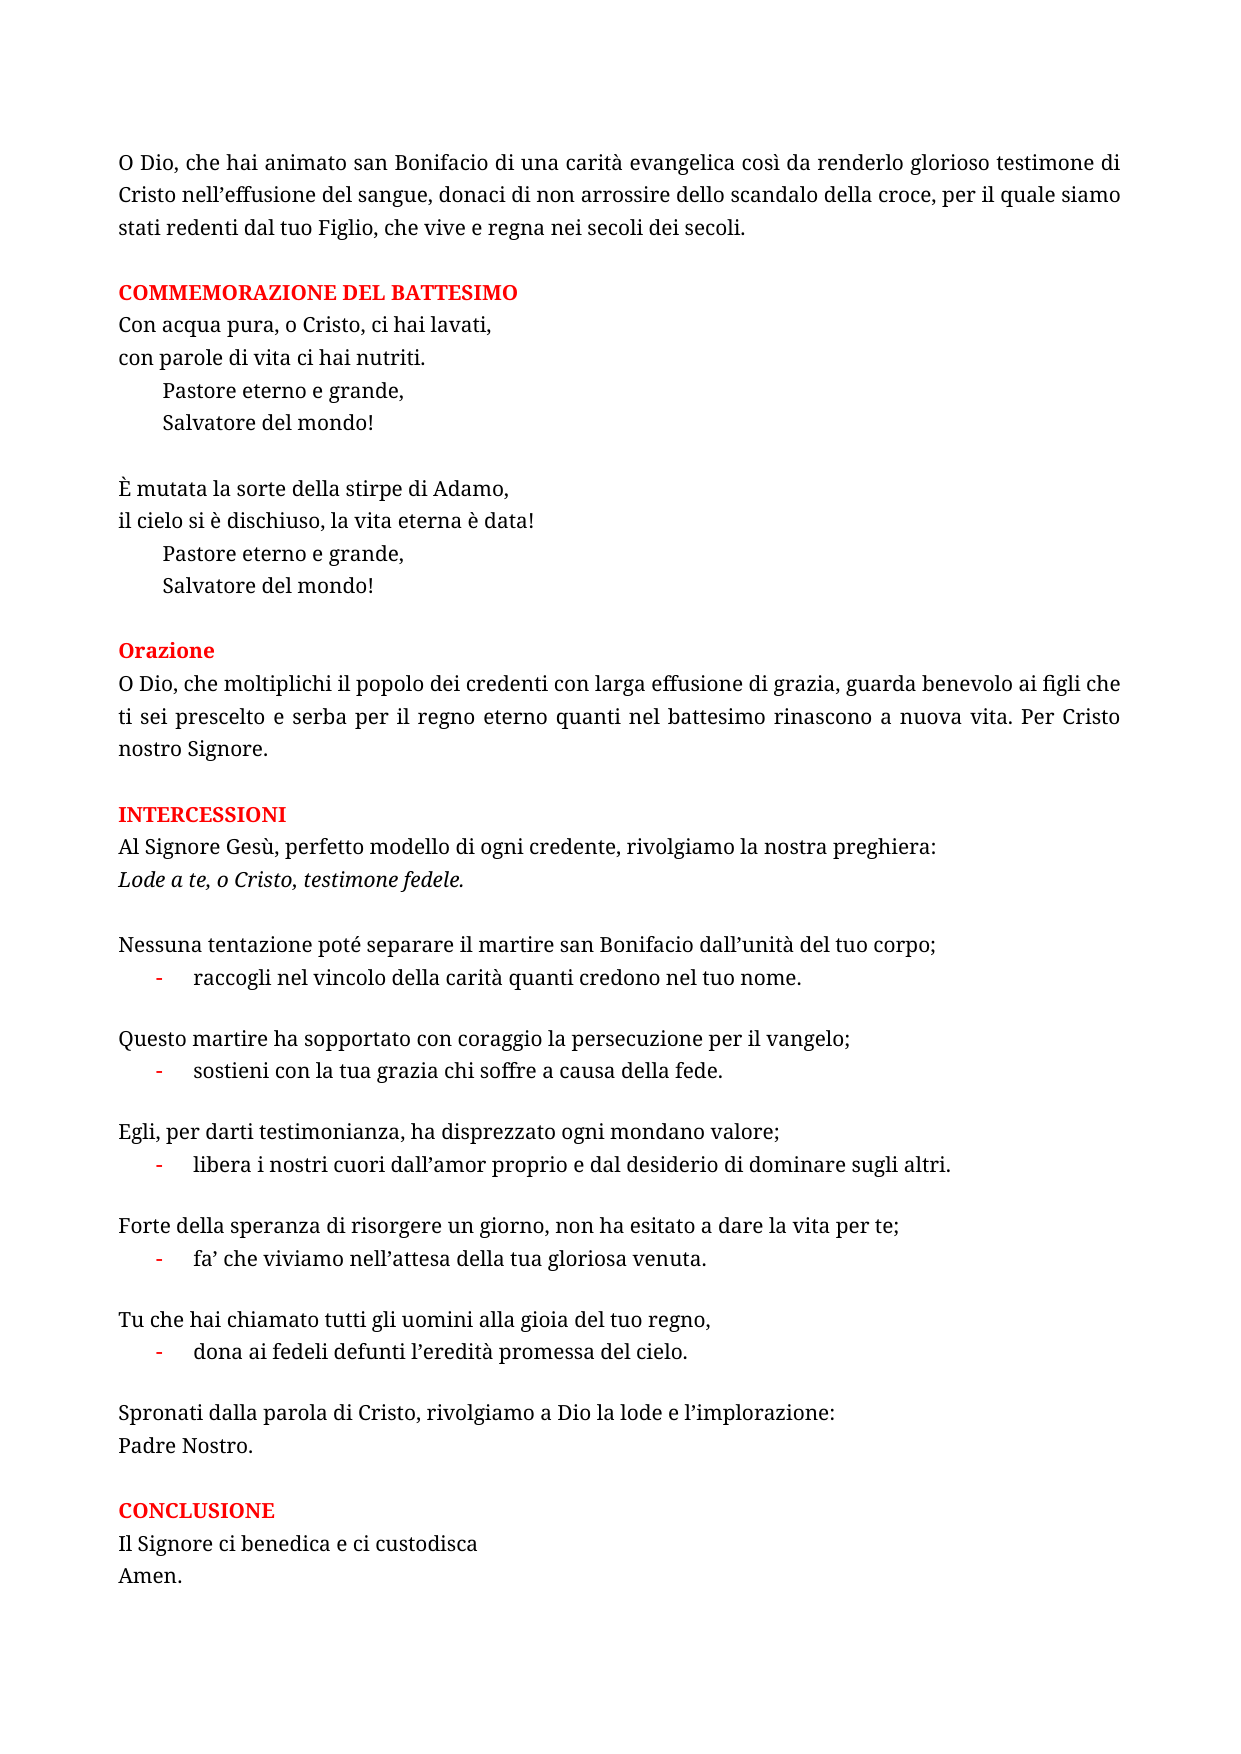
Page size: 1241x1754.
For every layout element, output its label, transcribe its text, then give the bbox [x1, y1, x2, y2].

text Pastore eterno e grande, [118, 376, 1122, 404]
text COMMEMORAZIONE DEL BATTESIMO [118, 278, 1122, 306]
text Spronati dalla parola di Cristo, rivolgiamo a Dio la lode e l’implorazione: [118, 1398, 1122, 1427]
text Padre Nostro. [118, 1431, 1122, 1459]
text Lode a te, o Cristo, testimone fedele. [118, 865, 1122, 893]
text Con acqua pura, o Cristo, ci hai lavati, [118, 311, 1122, 339]
text O Dio, che hai animato san Bonifacio di una carità evangelica così da renderlo glorioso testimone di Cristo nell’effusione del sangue, donaci di non arrossire dello scandalo della croce, per il quale siamo stati redenti dal tuo Figlio, che vive e regna nei secoli dei secoli. [118, 148, 1122, 241]
text Il Signore ci benedica e ci custodisca [118, 1529, 1122, 1557]
text INTERCESSIONI [118, 800, 1122, 828]
text Tu che hai chiamato tutti gli uomini alla gioia del tuo regno, [118, 1305, 1122, 1333]
text Nessuna tentazione poté separare il martire san Bonifacio dall’unità del tuo corpo; [118, 930, 1122, 958]
text CONCLUSIONE [118, 1496, 1122, 1524]
text Salvatore del mondo! [118, 571, 1122, 600]
text Pastore eterno e grande, [118, 539, 1122, 567]
list dona ai fedeli defunti l’eredità promessa del cielo. [156, 1337, 1122, 1366]
text Al Signore Gesù, perfetto modello di ogni credente, rivolgiamo la nostra preghiera: [118, 832, 1122, 861]
text il cielo si è dischiuso, la vita eterna è data! [118, 506, 1122, 535]
list sostieni con la tua grazia chi soffre a causa della fede. [156, 1056, 1122, 1085]
text O Dio, che moltiplichi il popolo dei credenti con larga effusione di grazia, guarda benevolo ai figli che ti sei prescelto e serba per il regno eterno quanti nel battesimo rinascono a nuova vita. Per Cristo nostro Signore. [118, 669, 1122, 763]
text È mutata la sorte della stirpe di Adamo, [118, 474, 1122, 502]
text Orazione [118, 637, 1122, 665]
text Egli, per darti testimonianza, ha disprezzato ogni mondano valore; [118, 1117, 1122, 1146]
text Forte della speranza di risorgere un giorno, non ha esitato a dare la vita per te; [118, 1211, 1122, 1239]
list fa’ che viviamo nell’attesa della tua gloriosa venuta. [156, 1244, 1122, 1272]
text Questo martire ha sopportato con coraggio la persecuzione per il vangelo; [118, 1024, 1122, 1052]
list raccogli nel vincolo della carità quanti credono nel tuo nome. [156, 963, 1122, 991]
text Salvatore del mondo! [118, 408, 1122, 437]
text con parole di vita ci hai nutriti. [118, 343, 1122, 372]
list libera i nostri cuori dall’amor proprio e dal desiderio di dominare sugli altri. [156, 1150, 1122, 1178]
text Amen. [118, 1561, 1122, 1590]
